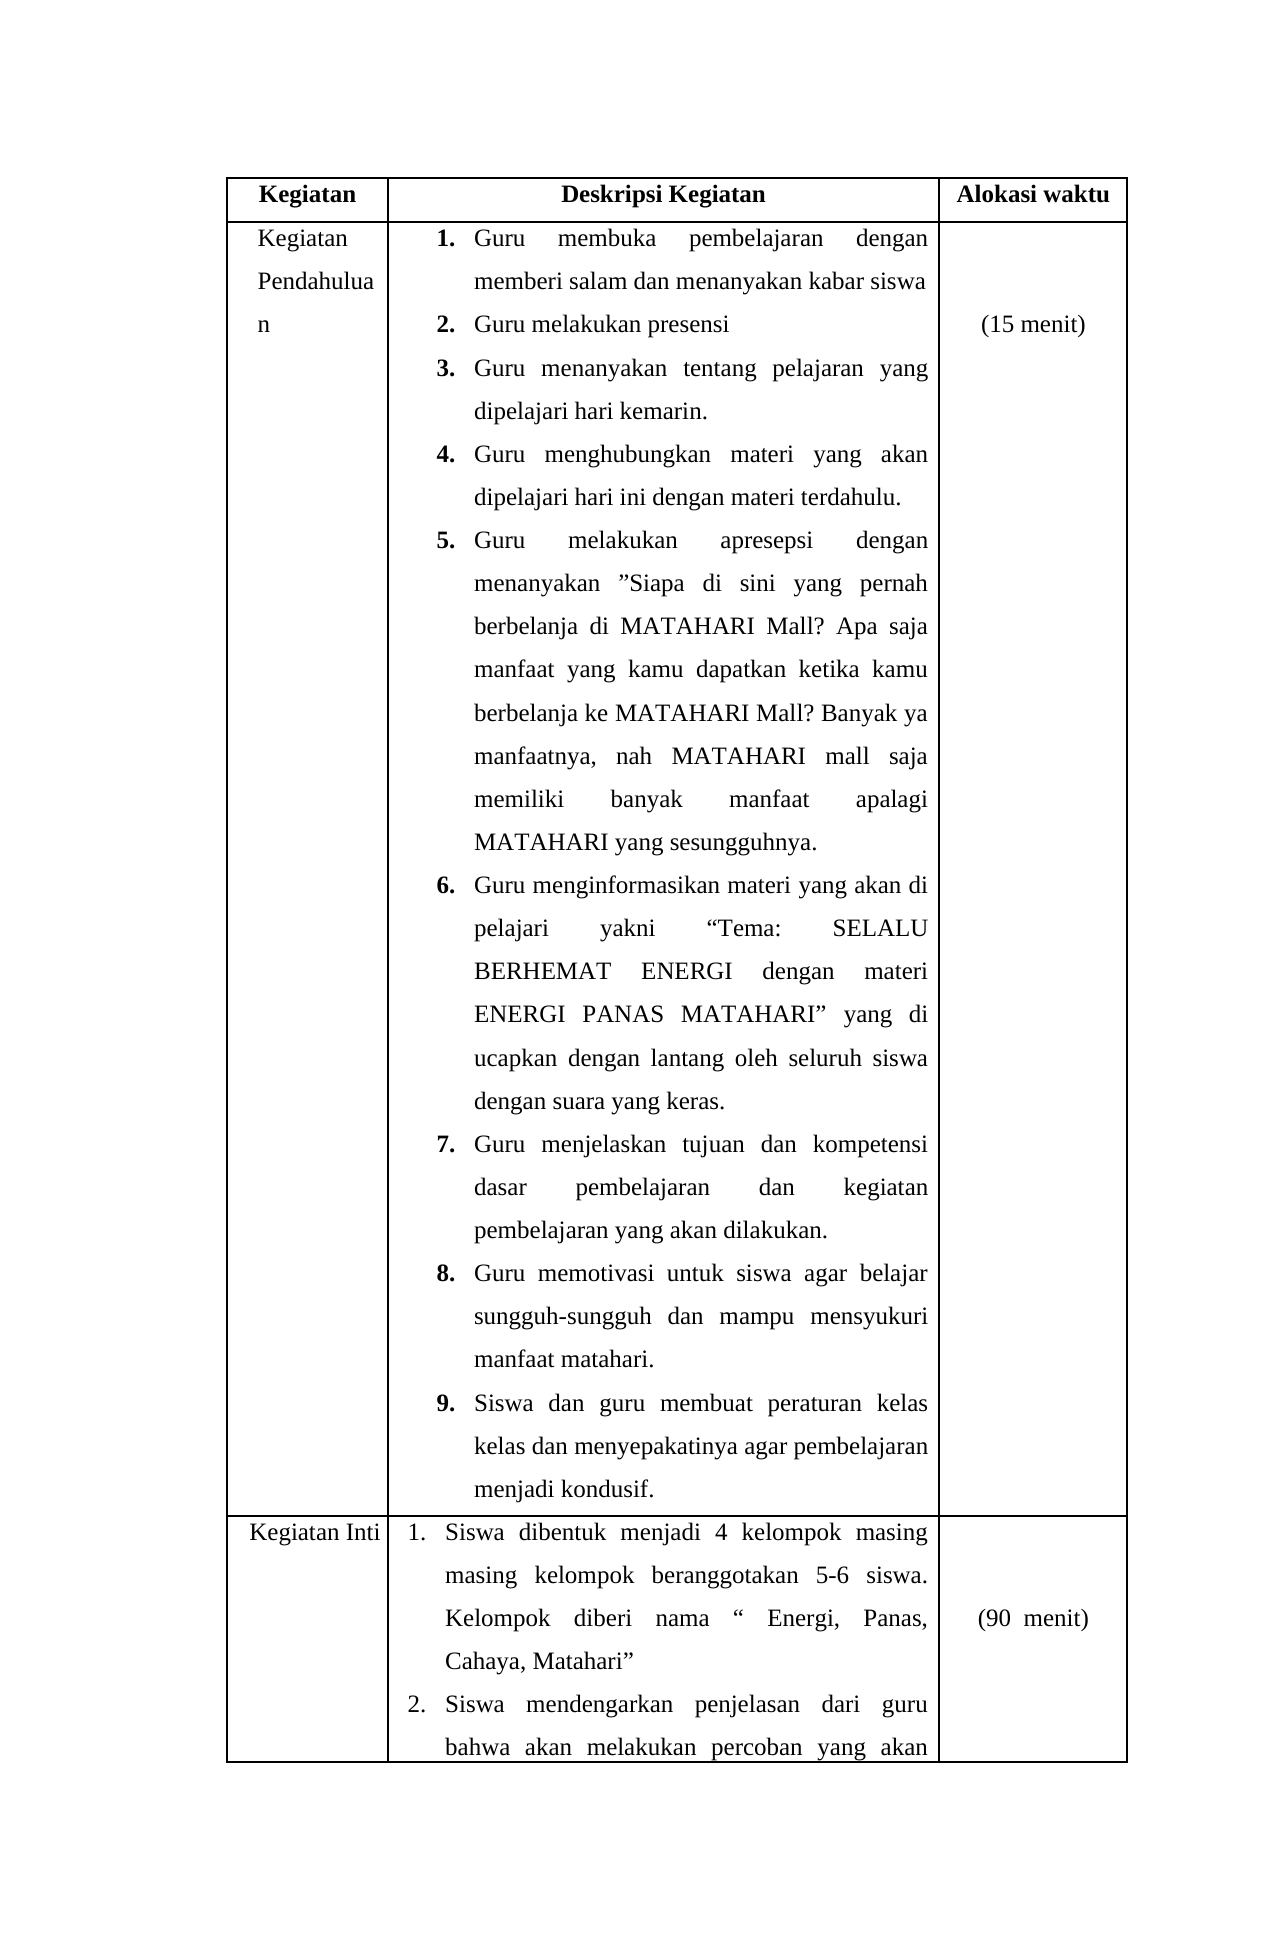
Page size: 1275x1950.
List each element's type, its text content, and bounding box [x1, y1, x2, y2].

table_header Deskripsi Kegiatan [389, 179, 938, 221]
table_header Kegiatan [228, 179, 387, 221]
table_cell Kegiatan Inti [228, 1517, 387, 1761]
table_cell (90 menit) [940, 1517, 1126, 1761]
table_cell Kegiatan Pendahuluan [228, 223, 387, 1514]
table_cell Guru membuka pembelajaran dengan memberi salam dan menanyakan kabar siswa Guru melakukan presensi Guru menanyakan tentang pelajaran yang dipelajari hari kemarin. Guru menghubungkan materi yang akan dipelajari hari ini dengan materi terdahulu. Guru melakukan apresepsi dengan menanyakan ”Siapa di sini yang pernah berbelanja di MATAHARI Mall? Apa saja manfaat yang kamu dapatkan ketika kamu berbelanja ke MATAHARI Mall? Banyak ya manfaatnya, nah MATAHARI mall saja memiliki banyak manfaat apalagi MATAHARI yang sesungguhnya. Guru menginformasikan materi yang akan di pelajari yakni “Tema: SELALU BERHEMAT ENERGI dengan materi ENERGI PANAS MATAHARI” yang di ucapkan dengan lantang oleh seluruh siswa dengan suara yang keras. Guru menjelaskan tujuan dan kompetensi dasar pembelajaran dan kegiatan pembelajaran yang akan dilakukan. Guru memotivasi untuk siswa agar belajar sungguh-sungguh dan mampu mensyukuri manfaat matahari. Siswa dan guru membuat peraturan kelas kelas dan menyepakatinya agar pembelajaran menjadi kondusif. [389, 223, 938, 1514]
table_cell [389, 1517, 938, 1761]
table_header Alokasi waktu [940, 179, 1126, 221]
table_cell (15 menit) [940, 223, 1126, 1514]
